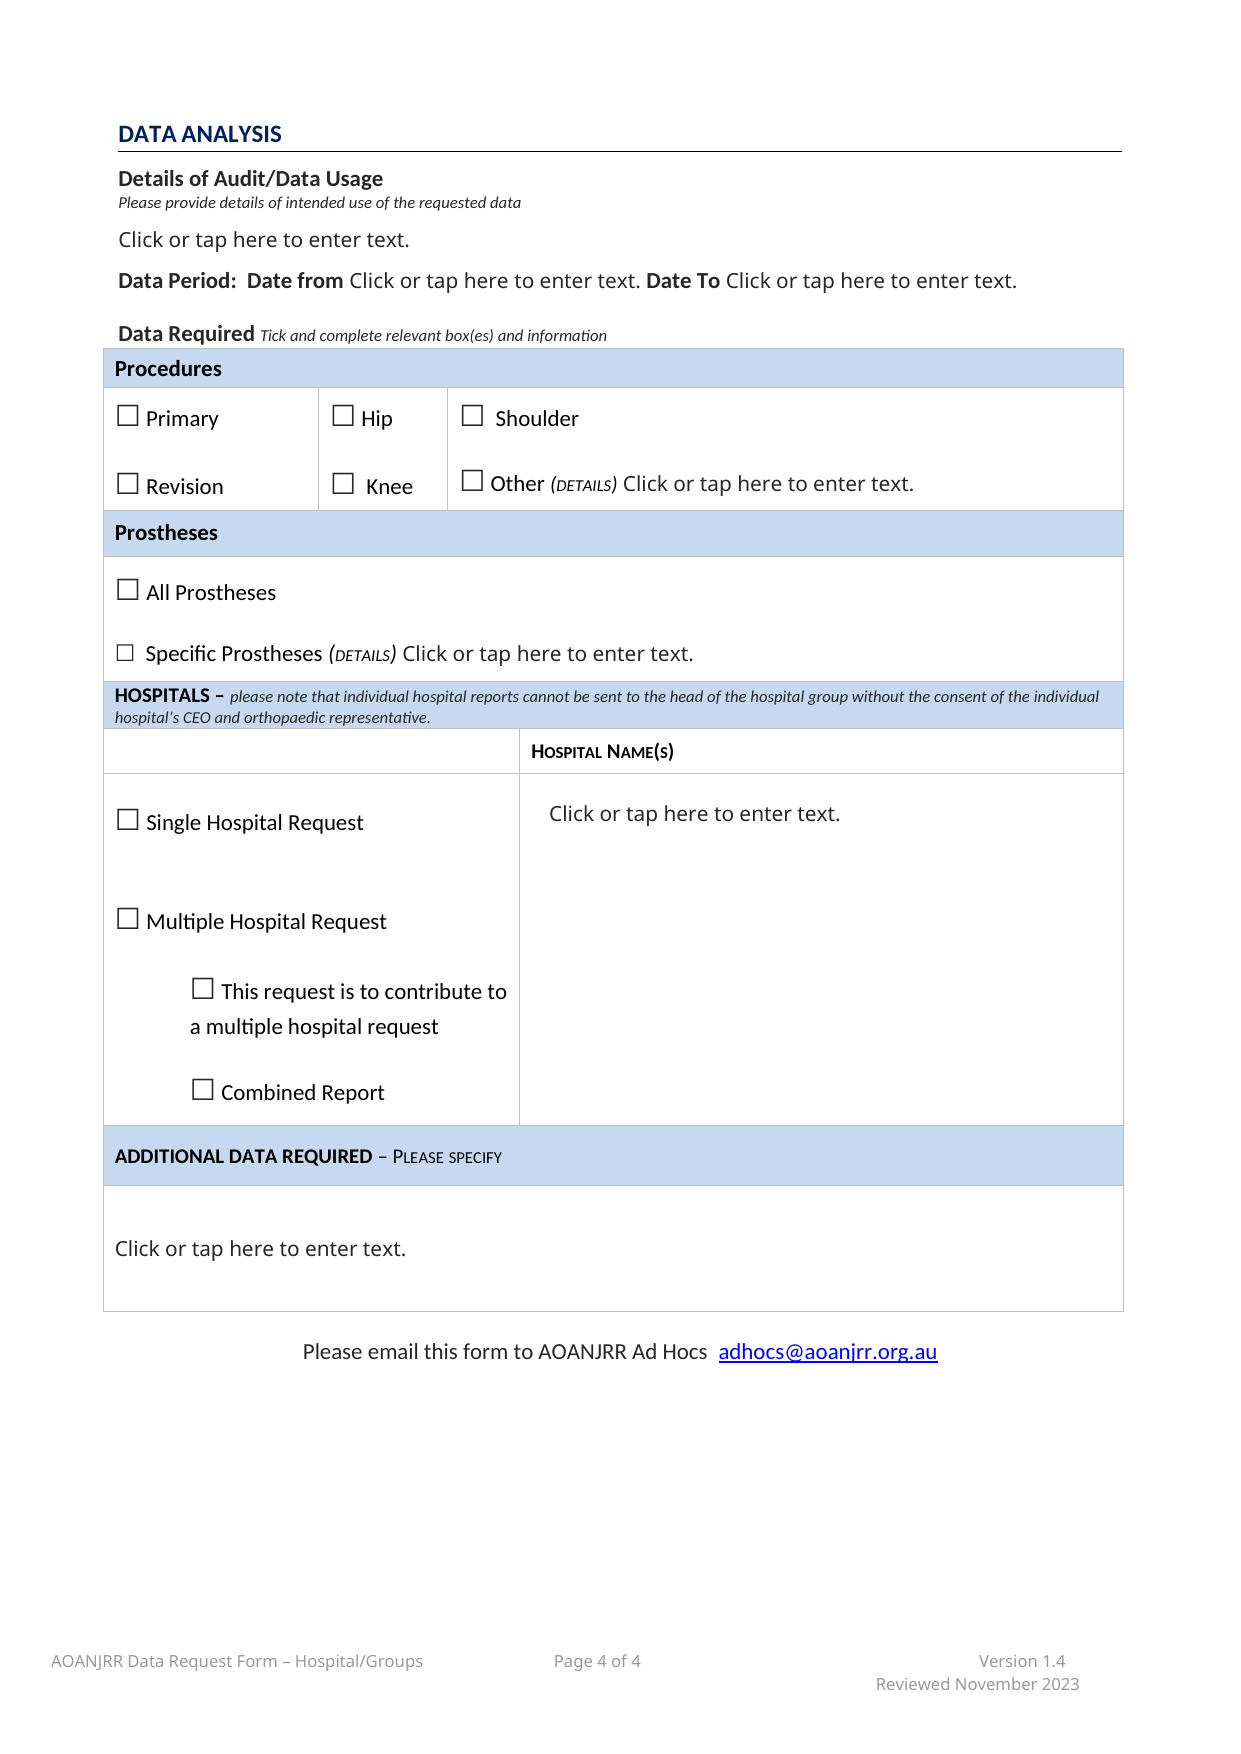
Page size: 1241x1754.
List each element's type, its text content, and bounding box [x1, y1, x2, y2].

table_cell All Prostheses Specific Prostheses (details) [104, 557, 1123, 681]
text Please email this form to AOANJRR Ad Hocs adhocs@aoanjrr.org.au [118, 1337, 1122, 1365]
table_cell Hospital Name(s) [520, 729, 1123, 773]
table_cell Single Hospital Request Multiple Hospital Request This request is to contribute to a multiple hospital request Combined Report [104, 774, 519, 1125]
table_cell [104, 729, 519, 773]
table_cell ADDITIONAL DATA REQUIRED – Please specify [104, 1126, 1123, 1185]
text DATA ANALYSIS [118, 118, 1122, 151]
table_cell Shoulder Other (details) [448, 388, 1123, 510]
table_cell [104, 1186, 1123, 1311]
text Details of Audit/Data Usage [118, 164, 1122, 192]
table_cell Primary Revision [104, 388, 318, 510]
table_cell [520, 774, 1123, 1125]
text Please provide details of intended use of the requested data [118, 192, 1122, 213]
table_cell HOSPITALS – please note that individual hospital reports cannot be sent to the head of the hospital group without the consent of the individual hospital’s CEO and orthopaedic representative. [104, 682, 1123, 728]
table_cell Prostheses [104, 511, 1123, 556]
text Data Period: Date from Date To [118, 266, 1122, 294]
table_header Procedures [104, 349, 1123, 387]
text Data Required Tick and complete relevant box(es) and information [118, 319, 1122, 347]
table_cell Hip Knee [319, 388, 447, 510]
